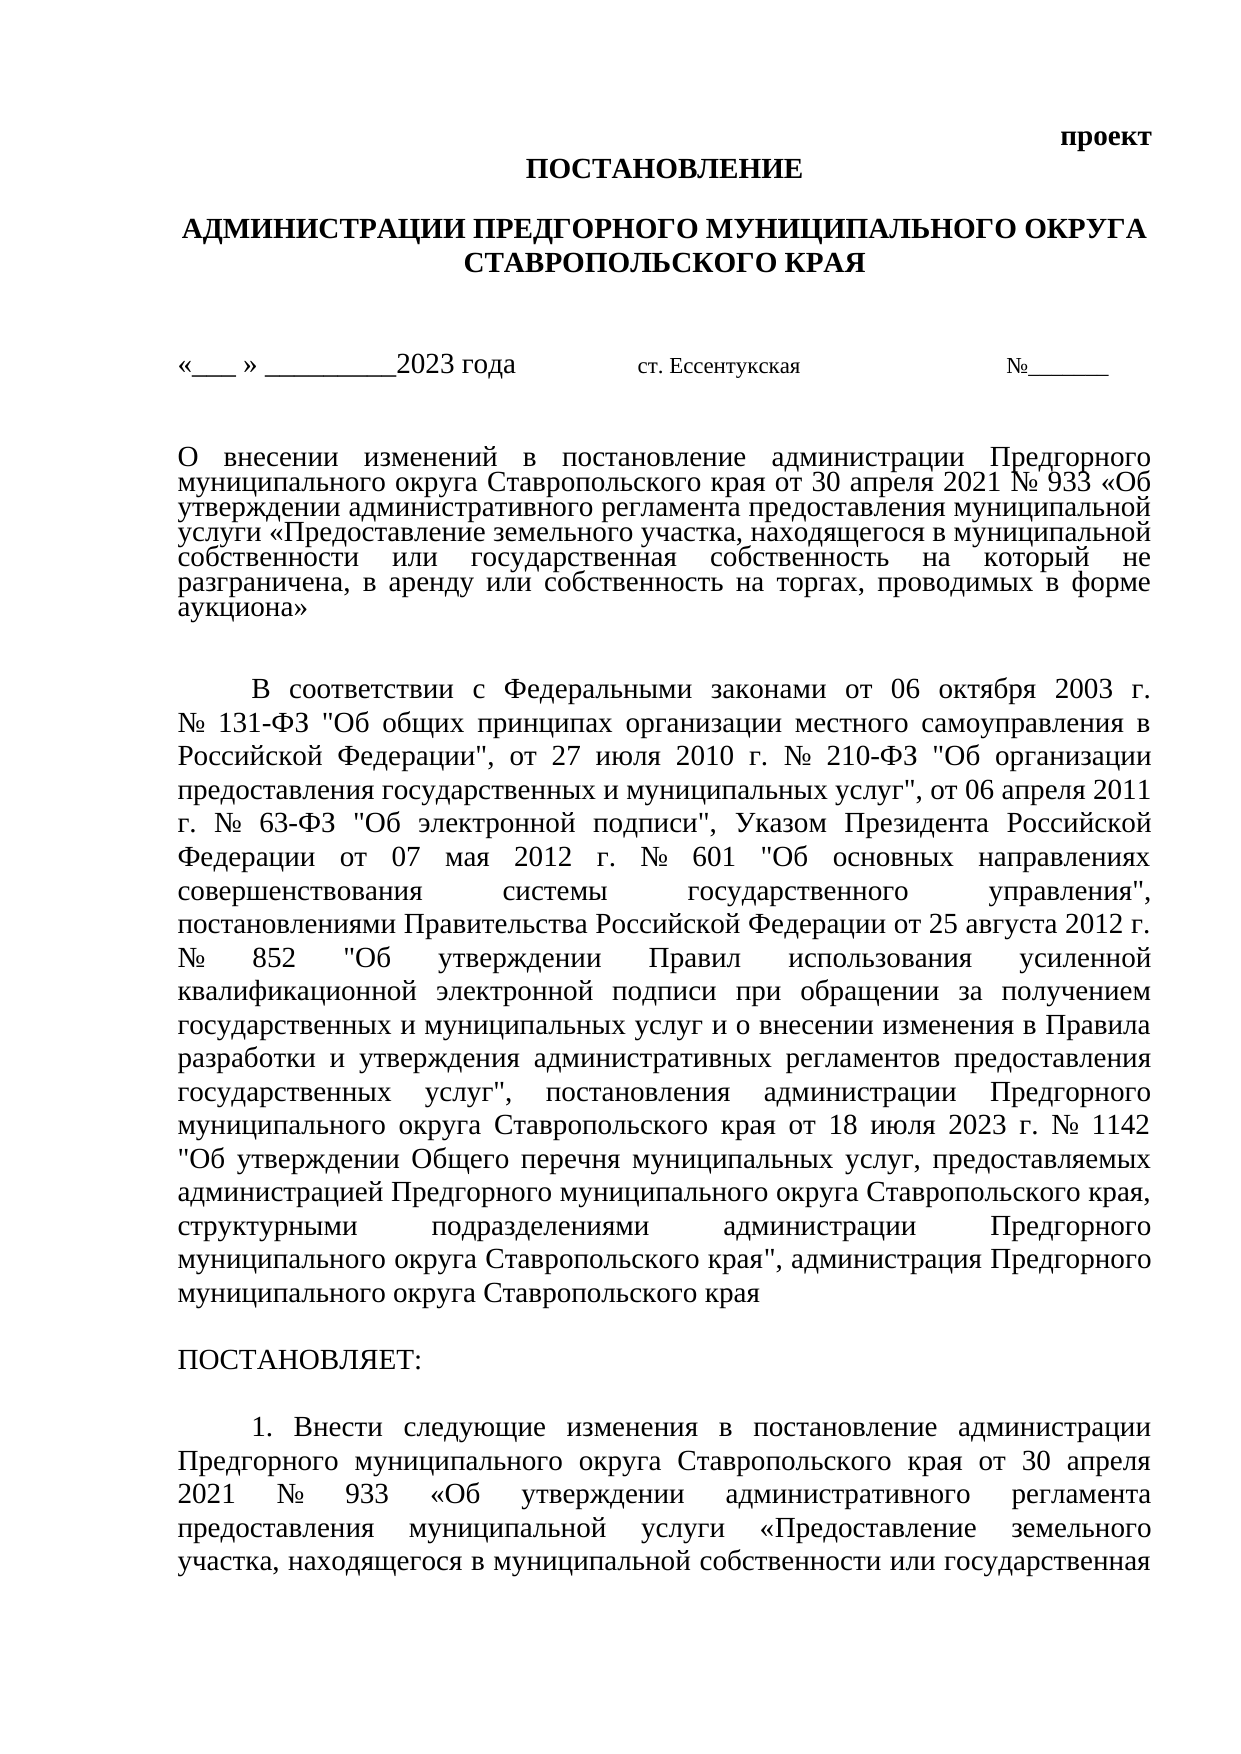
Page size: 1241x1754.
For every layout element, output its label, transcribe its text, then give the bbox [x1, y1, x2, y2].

text «___ » _________2023 года ст. Ессентукская №_______ [177, 346, 1152, 379]
text ПОСТАНОВЛЯЕТ: [177, 1342, 1152, 1376]
text О внесении изменений в постановление администрации Предгорного муниципального округа Ставропольского края от 30 апреля 2021 № 933 «Об утверждении административного регламента предоставления муниципальной услуги «Предоставление земельного участка, находящегося в муниципальной собственности или государственная собственность на который не разграничена, в аренду или собственность на торгах, проводимых в форме аукциона» [177, 446, 1152, 621]
text В соответствии с Федеральными законами от 06 октября 2003 г. № 131-ФЗ "Об общих принципах организации местного самоуправления в Российской Федерации", от 27 июля 2010 г. № 210-ФЗ "Об организации предоставления государственных и муниципальных услуг", от 06 апреля 2011 г. № 63-ФЗ "Об электронной подписи", Указом Президента Российской Федерации от 07 мая 2012 г. № 601 "Об основных направлениях совершенствования системы государственного управления", постановлениями Правительства Российской Федерации от 25 августа 2012 г. № 852 "Об утверждении Правил использования усиленной квалификационной электронной подписи при обращении за получением государственных и муниципальных услуг и о внесении изменения в Правила разработки и утверждения административных регламентов предоставления государственных услуг", постановления администрации Предгорного муниципального округа Ставропольского края от 18 июля 2023 г. № 1142 "Об утверждении Общего перечня муниципальных услуг, предоставляемых администрацией Предгорного муниципального округа Ставропольского края, структурными подразделениями администрации Предгорного муниципального округа Ставропольского края", администрация Предгорного муниципального округа Ставропольского края [177, 671, 1152, 1309]
subtitle ПОСТАНОВЛЕНИЕ [177, 152, 1152, 185]
subtitle проект [207, 118, 1152, 152]
subtitle АДМИНИСТРАЦИИ ПРЕДГОРНОГО МУНИЦИПАЛЬНОГО ОКРУГА СТАВРОПОЛЬСКОГО КРАЯ [177, 212, 1152, 279]
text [177, 1409, 1152, 1577]
